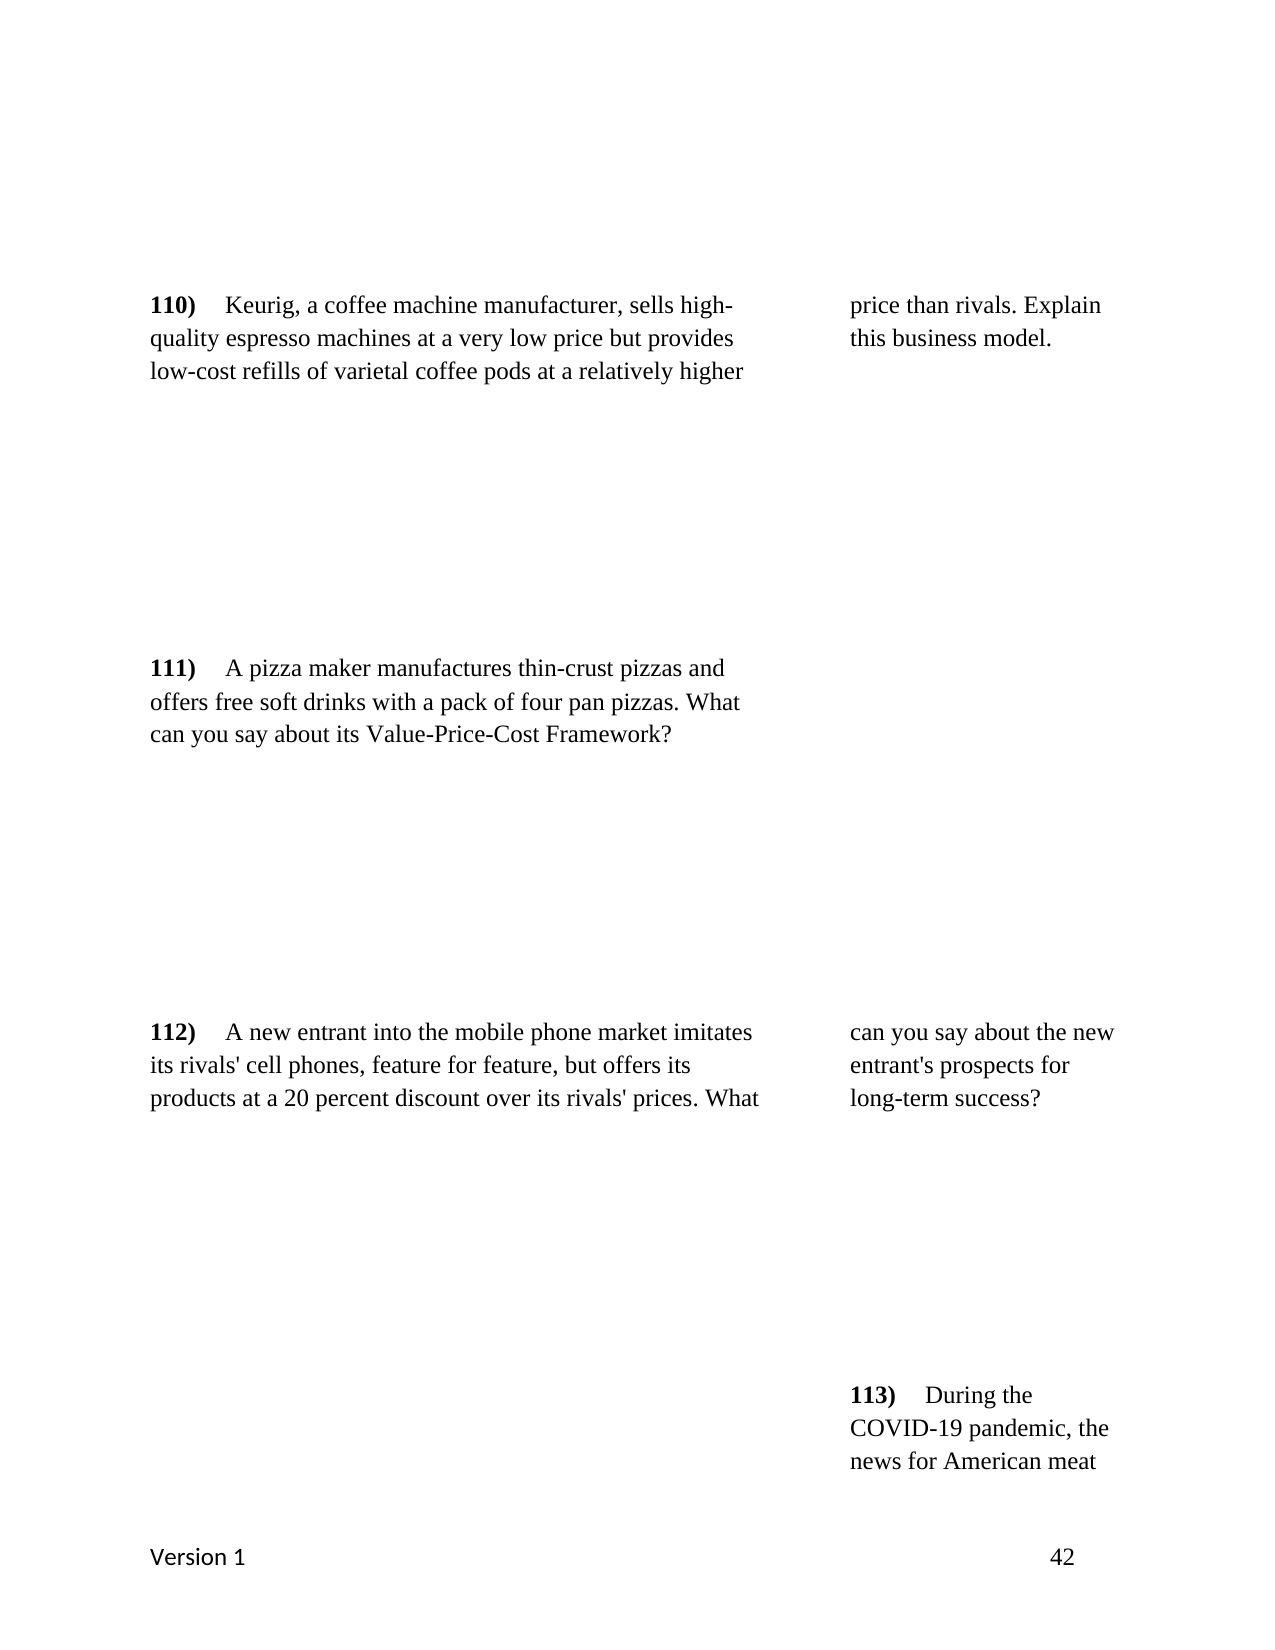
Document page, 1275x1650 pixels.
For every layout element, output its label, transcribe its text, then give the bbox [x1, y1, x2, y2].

text 112) A new entrant into the mobile phone market imitates its rivals' cell phones, feature for feature, but offers its products at a 20 percent discount over its rivals' prices. What can you say about the new entrant's prospects for long-term success? [150, 1017, 775, 1112]
text 110) Keurig, a coffee machine manufacturer, sells high-quality espresso machines at a very low price but provides low-cost refills of varietal coffee pods at a relatively higher price than rivals. Explain this business model. [150, 290, 775, 385]
text 112) A new entrant into the mobile phone market imitates its rivals' cell phones, feature for feature, but offers its products at a 20 percent discount over its rivals' prices. What can you say about the new entrant's prospects for long-term success? [850, 1017, 1125, 1112]
text 110) Keurig, a coffee machine manufacturer, sells high-quality espresso machines at a very low price but provides low-cost refills of varietal coffee pods at a relatively higher price than rivals. Explain this business model. [850, 290, 1125, 352]
text 111) A pizza maker manufactures thin-crust pizzas and offers free soft drinks with a pack of four pan pizzas. What can you say about its Value-Price-Cost Framework? [150, 653, 775, 748]
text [850, 1380, 1125, 1475]
